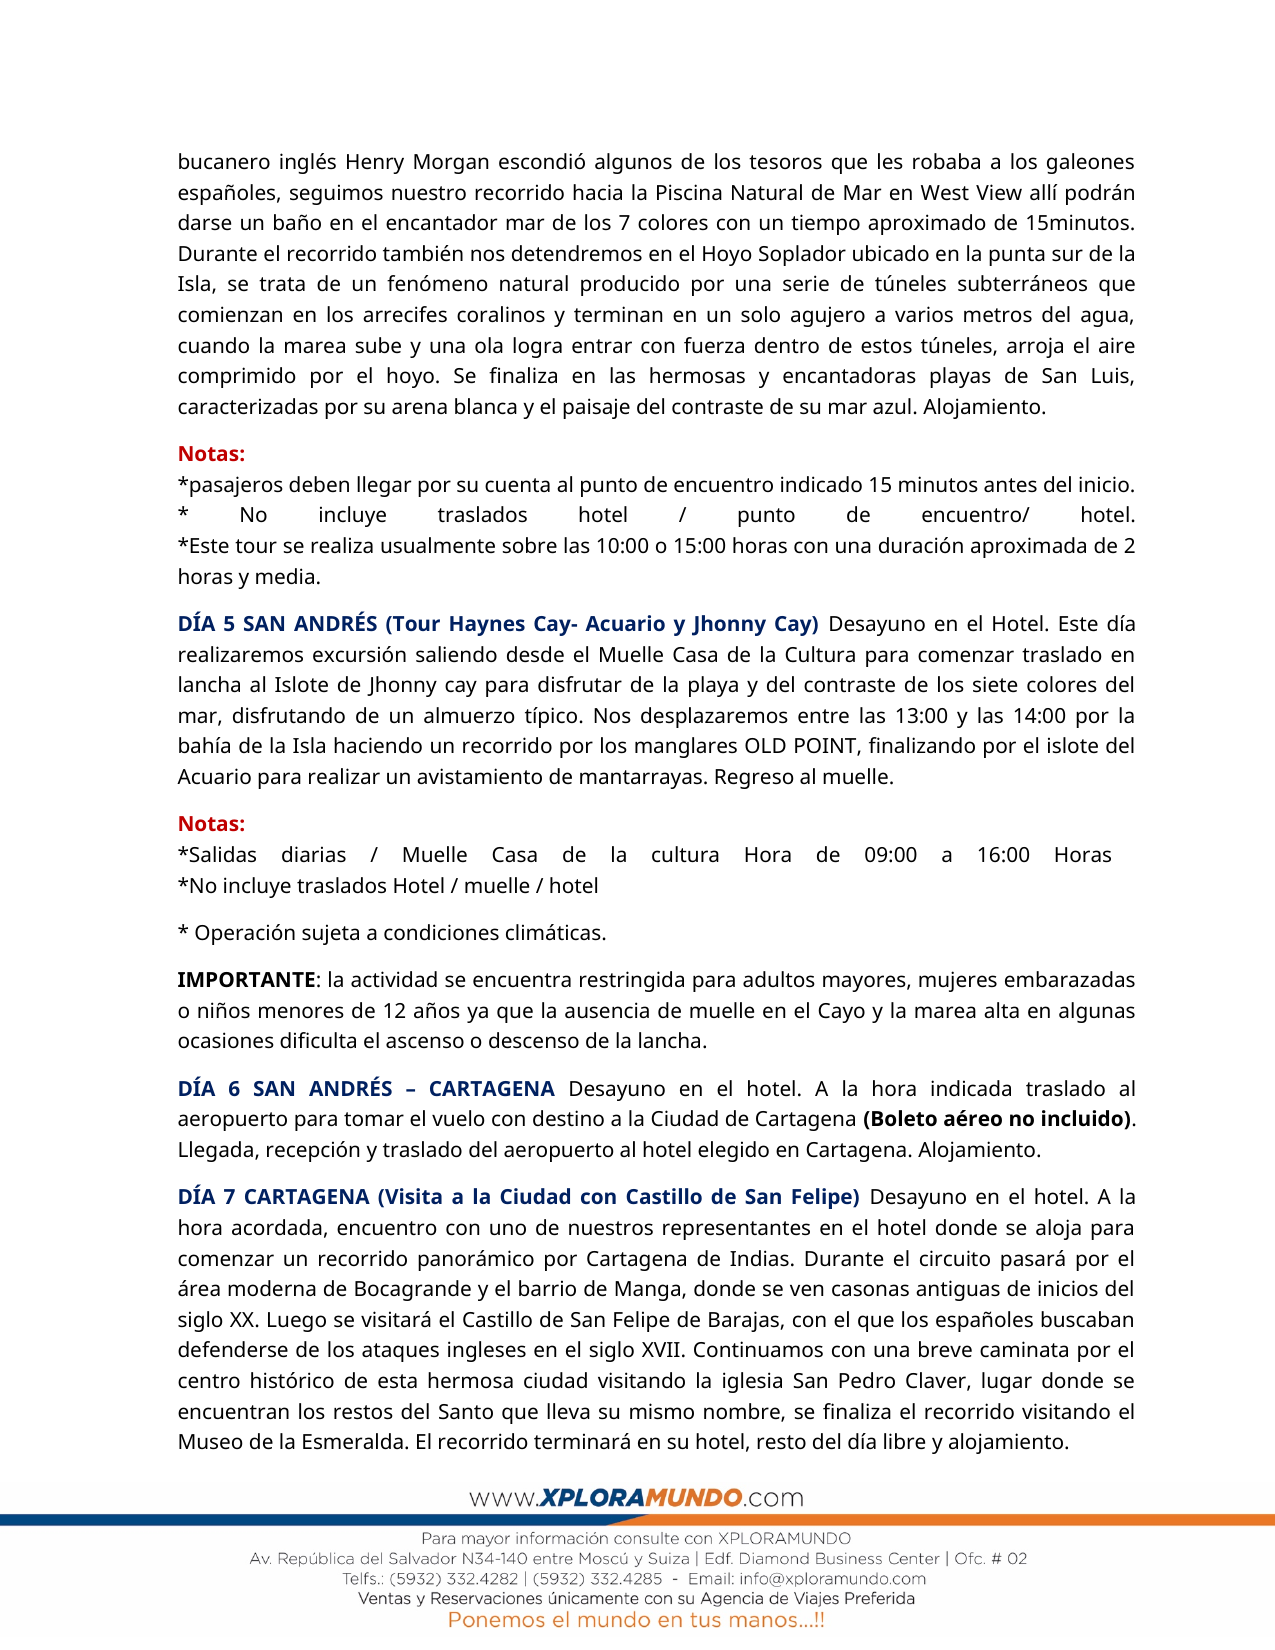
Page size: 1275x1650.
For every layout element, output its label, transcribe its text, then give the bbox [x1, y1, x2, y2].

text DÍA 6 SAN ANDRÉS – CARTAGENA Desayuno en el hotel. A la hora indicada traslado al aeropuerto para tomar el vuelo con destino a la Ciudad de Cartagena (Boleto aéreo no incluido). Llegada, recepción y traslado del aeropuerto al hotel elegido en Cartagena. Alojamiento. [177, 1074, 1137, 1164]
picture [0, 1482, 1275, 1637]
text Notas: *pasajeros deben llegar por su cuenta al punto de encuentro indicado 15 minutos antes del inicio. * No incluye traslados hotel / punto de encuentro/ hotel. *Este tour se realiza usualmente sobre las 10:00 o 15:00 horas con una duración aproximada de 2 horas y media. [177, 439, 1137, 590]
text DÍA 7 CARTAGENA (Visita a la Ciudad con Castillo de San Felipe) Desayuno en el hotel. A la hora acordada, encuentro con uno de nuestros representantes en el hotel donde se aloja para comenzar un recorrido panorámico por Cartagena de Indias. Durante el circuito pasará por el área moderna de Bocagrande y el barrio de Manga, donde se ven casonas antiguas de inicios del siglo XX. Luego se visitará el Castillo de San Felipe de Barajas, con el que los españoles buscaban defenderse de los ataques ingleses en el siglo XVII. Continuamos con una breve caminata por el centro histórico de esta hermosa ciudad visitando la iglesia San Pedro Claver, lugar donde se encuentran los restos del Santo que lleva su mismo nombre, se finaliza el recorrido visitando el Museo de la Esmeralda. El recorrido terminará en su hotel, resto del día libre y alojamiento. [177, 1182, 1137, 1456]
text Notas: *Salidas diarias / Muelle Casa de la cultura Hora de 09:00 a 16:00 Horas *No incluye traslados Hotel / muelle / hotel [177, 809, 1137, 899]
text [177, 147, 1137, 421]
text IMPORTANTE: la actividad se encuentra restringida para adultos mayores, mujeres embarazadas o niños menores de 12 años ya que la ausencia de muelle en el Cayo y la marea alta en algunas ocasiones dificulta el ascenso o descenso de la lancha. [177, 965, 1137, 1055]
text DÍA 5 SAN ANDRÉS (Tour Haynes Cay- Acuario y Jhonny Cay) Desayuno en el Hotel. Este día realizaremos excursión saliendo desde el Muelle Casa de la Cultura para comenzar traslado en lancha al Islote de Jhonny cay para disfrutar de la playa y del contraste de los siete colores del mar, disfrutando de un almuerzo típico. Nos desplazaremos entre las 13:00 y las 14:00 por la bahía de la Isla haciendo un recorrido por los manglares OLD POINT, finalizando por el islote del Acuario para realizar un avistamiento de mantarrayas. Regreso al muelle. [177, 609, 1137, 791]
text * Operación sujeta a condiciones climáticas. [177, 918, 1137, 947]
